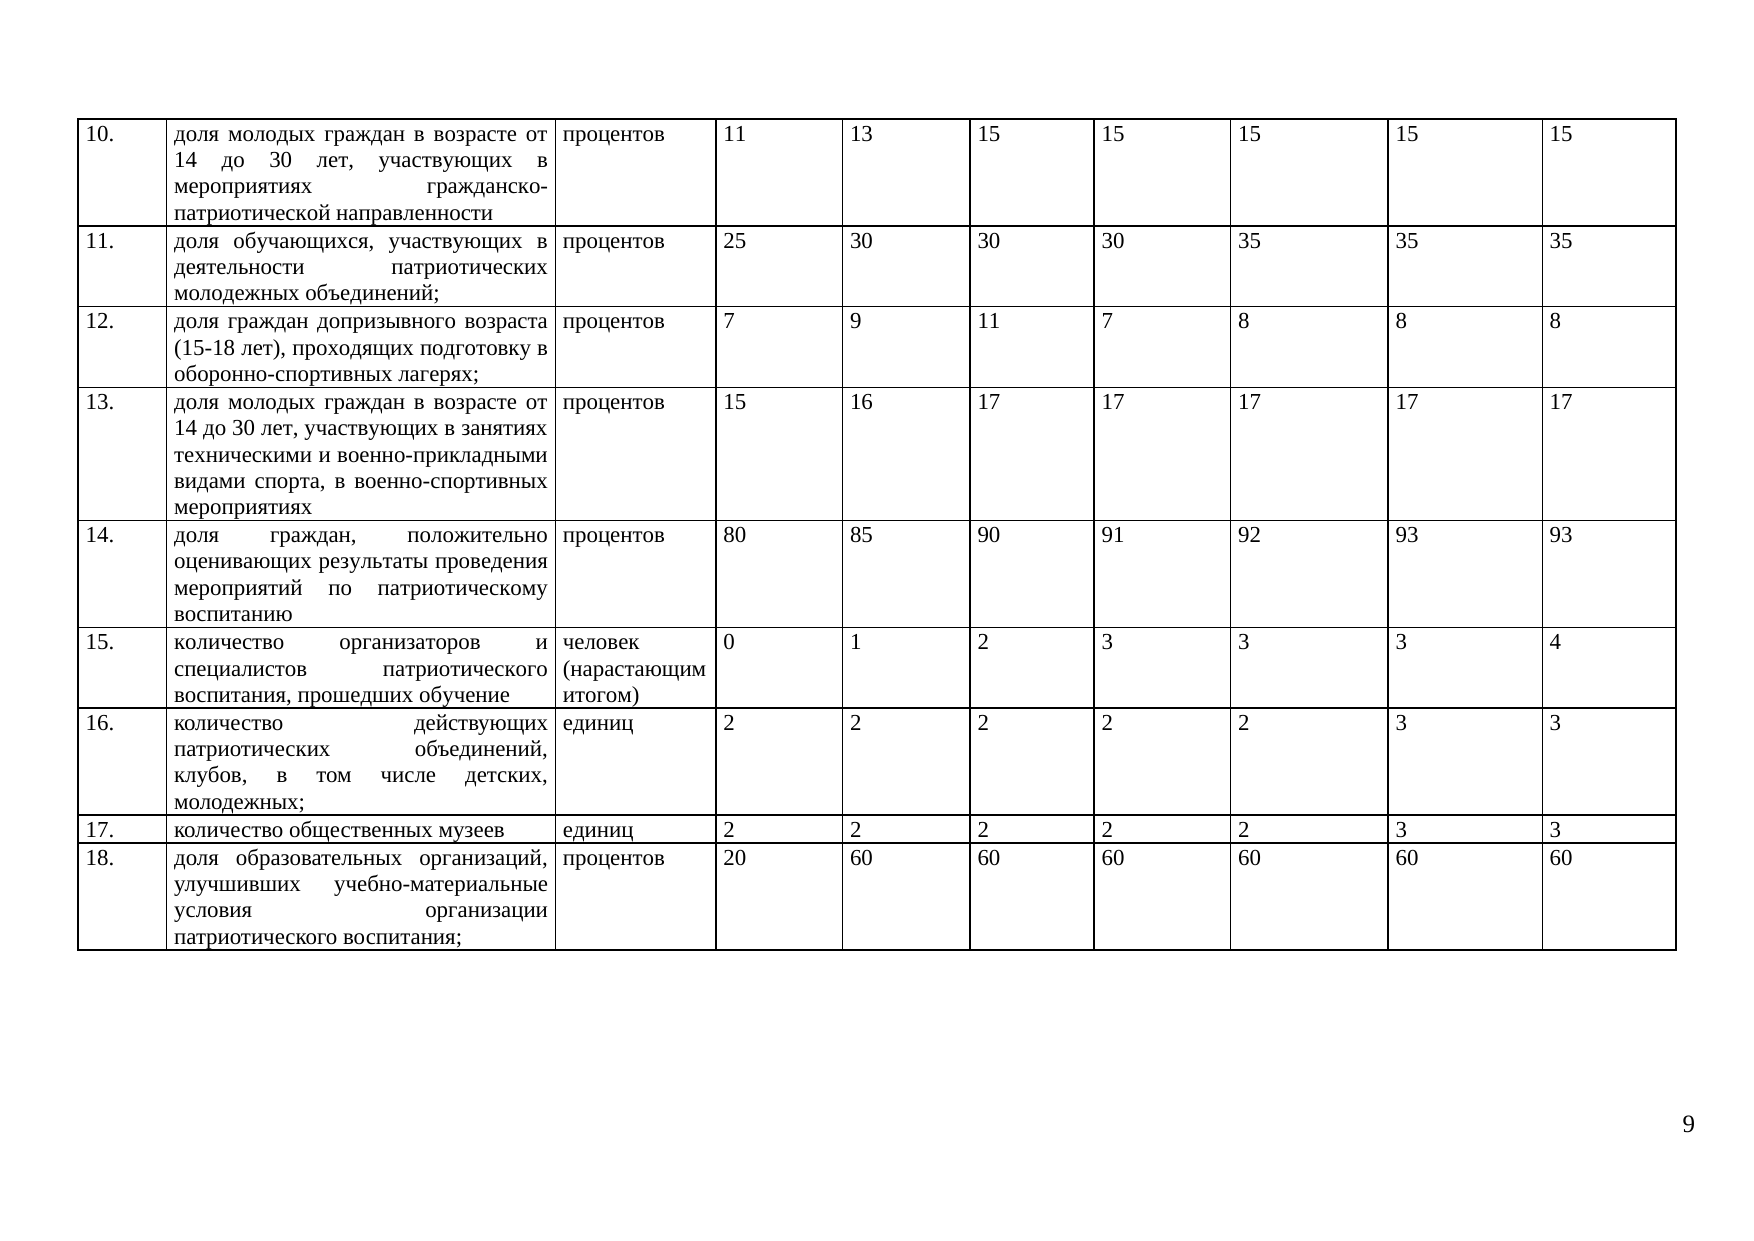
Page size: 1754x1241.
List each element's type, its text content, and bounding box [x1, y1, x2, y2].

table_cell количество организаторов и специалистов патриотического воспитания, прошедших обучение [167, 628, 555, 707]
table_cell 93 [1389, 521, 1542, 627]
table_cell 15 [717, 388, 842, 520]
table_cell 15 [1231, 120, 1387, 225]
table_cell доля образовательных организаций, улучшивших учебно-материальные условия организации патриотического воспитания; [167, 844, 555, 949]
table_cell 30 [971, 227, 1093, 306]
table_cell 11 [717, 120, 842, 225]
table_cell единиц [556, 816, 715, 842]
table_cell 7 [717, 307, 842, 386]
table_cell 11 [971, 307, 1093, 386]
table_cell 15 [971, 120, 1093, 225]
table_cell 17 [971, 388, 1093, 520]
table_cell 60 [843, 844, 969, 949]
table_cell 15 [1389, 120, 1542, 225]
table_cell 60 [1231, 844, 1387, 949]
table_cell 1 [843, 628, 969, 707]
table_cell 16 [843, 388, 969, 520]
table_cell 35 [1543, 227, 1675, 306]
table_cell 4 [1543, 628, 1675, 707]
table_cell 8 [1231, 307, 1387, 386]
table_cell 2 [717, 709, 842, 814]
table_cell 3 [1389, 628, 1542, 707]
table_cell 2 [1095, 816, 1230, 842]
table_cell процентов [556, 307, 715, 386]
table_cell 3 [1095, 628, 1230, 707]
table_cell 2 [1231, 709, 1387, 814]
table_cell 35 [1231, 227, 1387, 306]
table_cell 60 [971, 844, 1093, 949]
table_cell 7 [1095, 307, 1230, 386]
table_cell 14. [79, 521, 166, 627]
table_cell 17 [1389, 388, 1542, 520]
table_cell 3 [1389, 816, 1542, 842]
table_cell 3 [1543, 709, 1675, 814]
table_cell человек (нарастающим итогом) [556, 628, 715, 707]
table_cell доля молодых граждан в возрасте от 14 до 30 лет, участвующих в мероприятиях гражданско-патриотической направленности [167, 120, 555, 225]
table_cell 20 [717, 844, 842, 949]
table_cell 9 [843, 307, 969, 386]
table_cell 13 [843, 120, 969, 225]
table_cell 13. [79, 388, 166, 520]
table_cell 18. [79, 844, 166, 949]
table_cell 92 [1231, 521, 1387, 627]
table_cell процентов [556, 120, 715, 225]
table_cell 30 [1095, 227, 1230, 306]
table_cell доля граждан допризывного возраста (15-18 лет), проходящих подготовку в оборонно-спортивных лагерях; [167, 307, 555, 386]
table_cell 2 [971, 709, 1093, 814]
table_cell 60 [1095, 844, 1230, 949]
table_cell 2 [717, 816, 842, 842]
table_cell 0 [717, 628, 842, 707]
table_cell количество общественных музеев [167, 816, 555, 842]
table_cell 60 [1543, 844, 1675, 949]
table_cell 2 [843, 709, 969, 814]
table_cell 80 [717, 521, 842, 627]
table_cell 2 [1231, 816, 1387, 842]
table_cell 2 [971, 816, 1093, 842]
table_cell 2 [843, 816, 969, 842]
table_cell 15 [1543, 120, 1675, 225]
table_cell 35 [1389, 227, 1542, 306]
table_cell количество действующих патриотических объединений, клубов, в том числе детских, молодежных; [167, 709, 555, 814]
table_cell 3 [1543, 816, 1675, 842]
table_cell 2 [1095, 709, 1230, 814]
table_cell 8 [1543, 307, 1675, 386]
table_cell процентов [556, 388, 715, 520]
table_cell 16. [79, 709, 166, 814]
table_cell 93 [1543, 521, 1675, 627]
table_cell 90 [971, 521, 1093, 627]
table_cell единиц [556, 709, 715, 814]
table_cell 30 [843, 227, 969, 306]
table_cell 15. [79, 628, 166, 707]
table_cell 11. [79, 227, 166, 306]
table_cell доля обучающихся, участвующих в деятельности патриотических молодежных объединений; [167, 227, 555, 306]
table_cell доля молодых граждан в возрасте от 14 до 30 лет, участвующих в занятиях техническими и военно-прикладными видами спорта, в военно-спортивных мероприятиях [167, 388, 555, 520]
table_cell 2 [971, 628, 1093, 707]
table_cell процентов [556, 227, 715, 306]
table_cell 10. [79, 120, 166, 225]
table_cell 85 [843, 521, 969, 627]
table_cell 3 [1231, 628, 1387, 707]
table_cell 60 [1389, 844, 1542, 949]
table_cell доля граждан, положительно оценивающих результаты проведения мероприятий по патриотическому воспитанию [167, 521, 555, 627]
table_cell 3 [1389, 709, 1542, 814]
table_cell процентов [556, 521, 715, 627]
table_cell 91 [1095, 521, 1230, 627]
table_cell процентов [556, 844, 715, 949]
table_cell 17 [1543, 388, 1675, 520]
table_cell 12. [79, 307, 166, 386]
table_cell 17 [1095, 388, 1230, 520]
table_cell 8 [1389, 307, 1542, 386]
table_cell 17. [79, 816, 166, 842]
table_cell 15 [1095, 120, 1230, 225]
table_cell 25 [717, 227, 842, 306]
table_cell 17 [1231, 388, 1387, 520]
